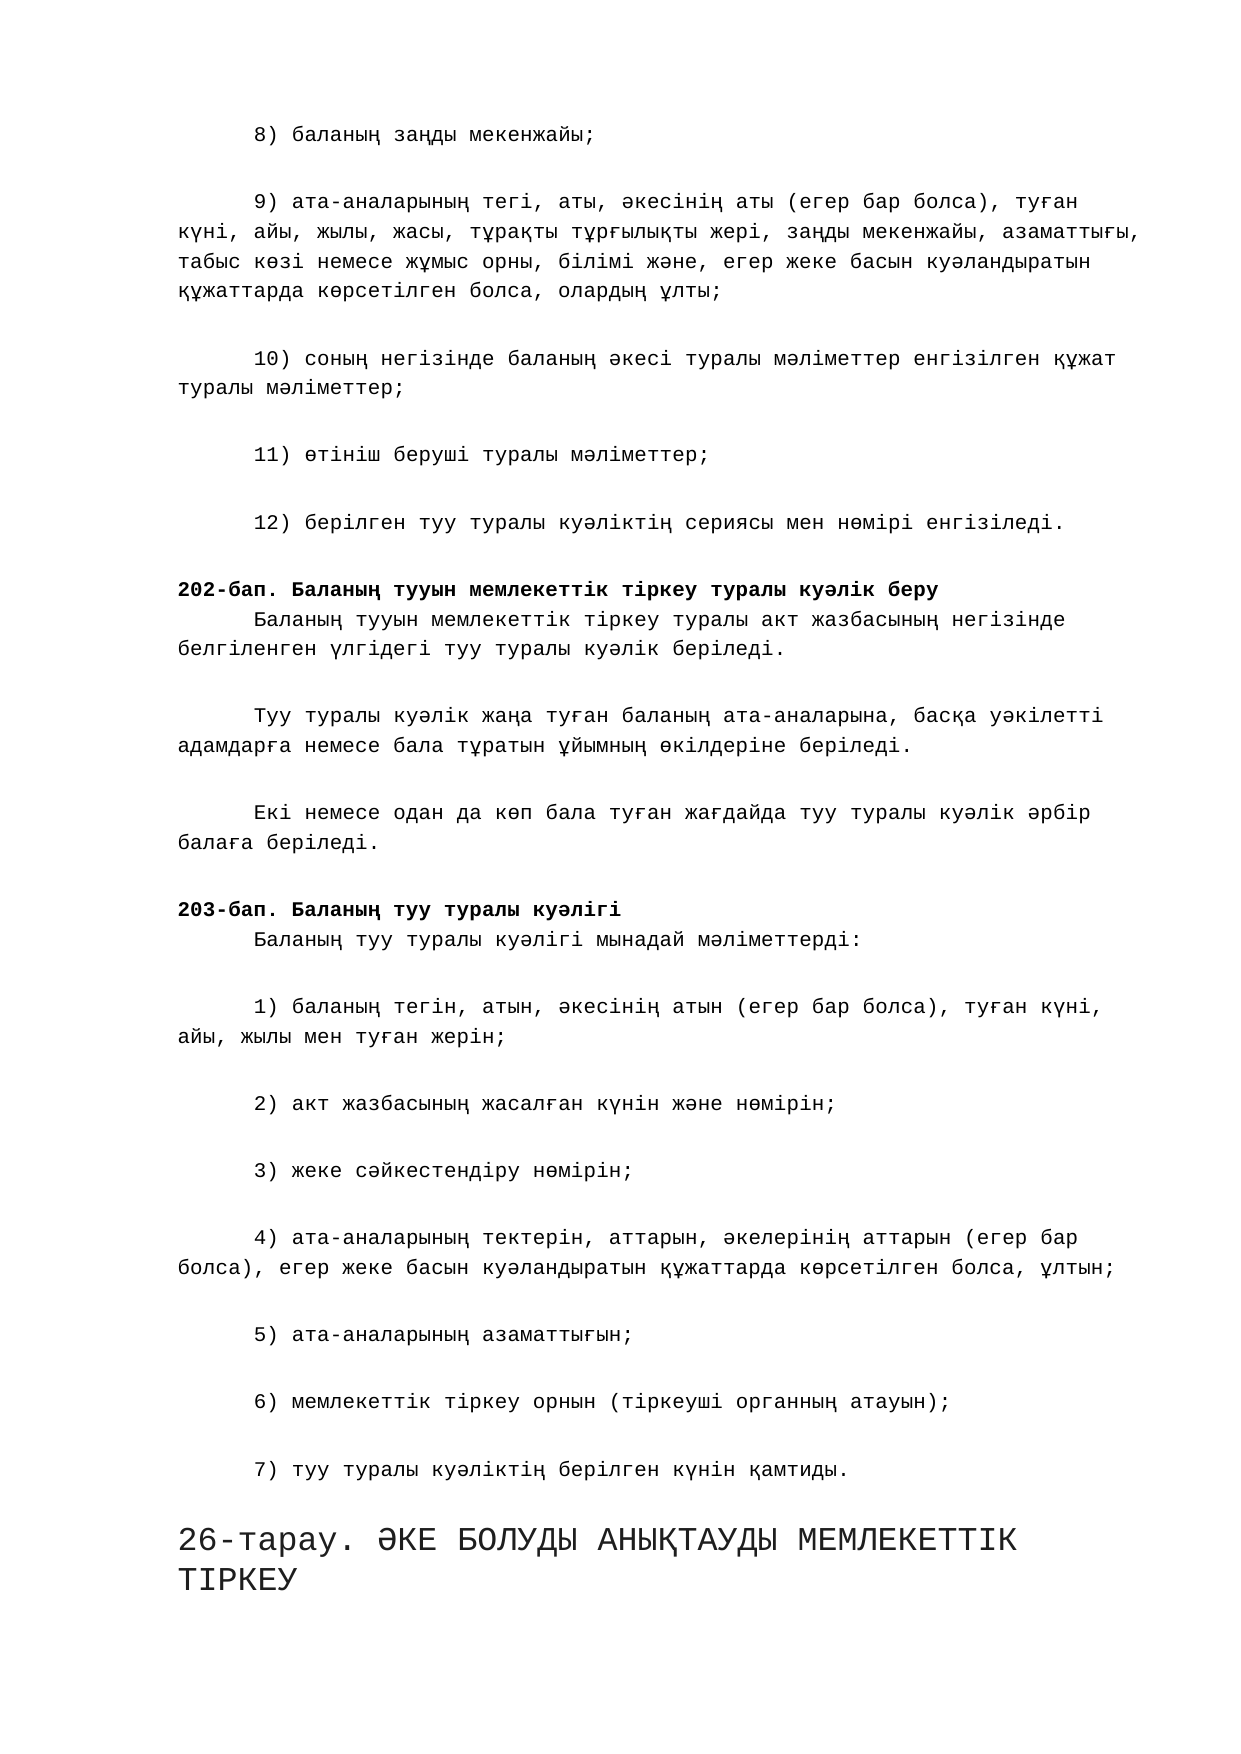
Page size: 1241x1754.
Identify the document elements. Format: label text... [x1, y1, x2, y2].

text 2) акт жазбасының жасалған күнін және нөмірін; [177, 1087, 1152, 1117]
text Баланың тууын мемлекеттік тіркеу туралы акт жазбасының негізінде белгіленген үлгідегі туу туралы куәлік беріледі. [177, 602, 1152, 662]
text 7) туу туралы куәліктің берілген күнін қамтиды. [177, 1452, 1152, 1482]
text 8) баланың заңды мекенжайы; [177, 118, 1152, 148]
text 9) ата-аналарының тегі, аты, әкесінің аты (егер бар болса), туған күні, айы, жылы, жасы, тұрақты тұрғылықты жері, заңды мекенжайы, азаматтығы, табыс көзі немесе жұмыс орны, білімі және, егер жеке басын куәландыратын құжаттарда көрсетілген болса, олардың ұлты; [177, 185, 1152, 304]
text Баланың туу туралы куәлігі мынадай мәліметтерді: [177, 923, 1152, 952]
text 6) мемлекеттік тіркеу орнын (тіркеуші органның атауын); [177, 1385, 1152, 1415]
text 202-бап. Баланың тууын мемлекеттік тіркеу туралы куәлік беру [177, 573, 1152, 602]
text 203-бап. Баланың туу туралы куәлігі [177, 893, 1152, 923]
text 10) соның негізінде баланың әкесі туралы мәліметтер енгізілген құжат туралы мәліметтер; [177, 342, 1152, 401]
text 4) ата-аналарының тектерін, аттарын, әкелерінің аттарын (егер бар болса), егер жеке басын куәландыратын құжаттарда көрсетілген болса, ұлтын; [177, 1221, 1152, 1281]
text 12) берілген туу туралы куәліктің сериясы мен нөмірі енгізіледі. [177, 506, 1152, 535]
text 5) ата-аналарының азаматтығын; [177, 1318, 1152, 1348]
text 3) жеке сәйкестендіру нөмірін; [177, 1154, 1152, 1184]
text Екі немесе одан да көп бала туған жағдайда туу туралы куәлік әрбір балаға беріледі. [177, 796, 1152, 856]
text 11) өтініш беруші туралы мәліметтер; [177, 438, 1152, 468]
text 1) баланың тегін, атын, әкесінің атын (егер бар болса), туған күні, айы, жылы мен туған жерін; [177, 990, 1152, 1049]
text Туу туралы куәлік жаңа туған баланың ата-аналарына, басқа уәкілетті адамдарға немесе бала тұратын ұйымның өкілдеріне беріледі. [177, 699, 1152, 759]
text 26-тарау. ӘКЕ БОЛУДЫ АНЫҚТАУДЫ МЕМЛЕКЕТТІК ТІРКЕУ [177, 1520, 1152, 1601]
